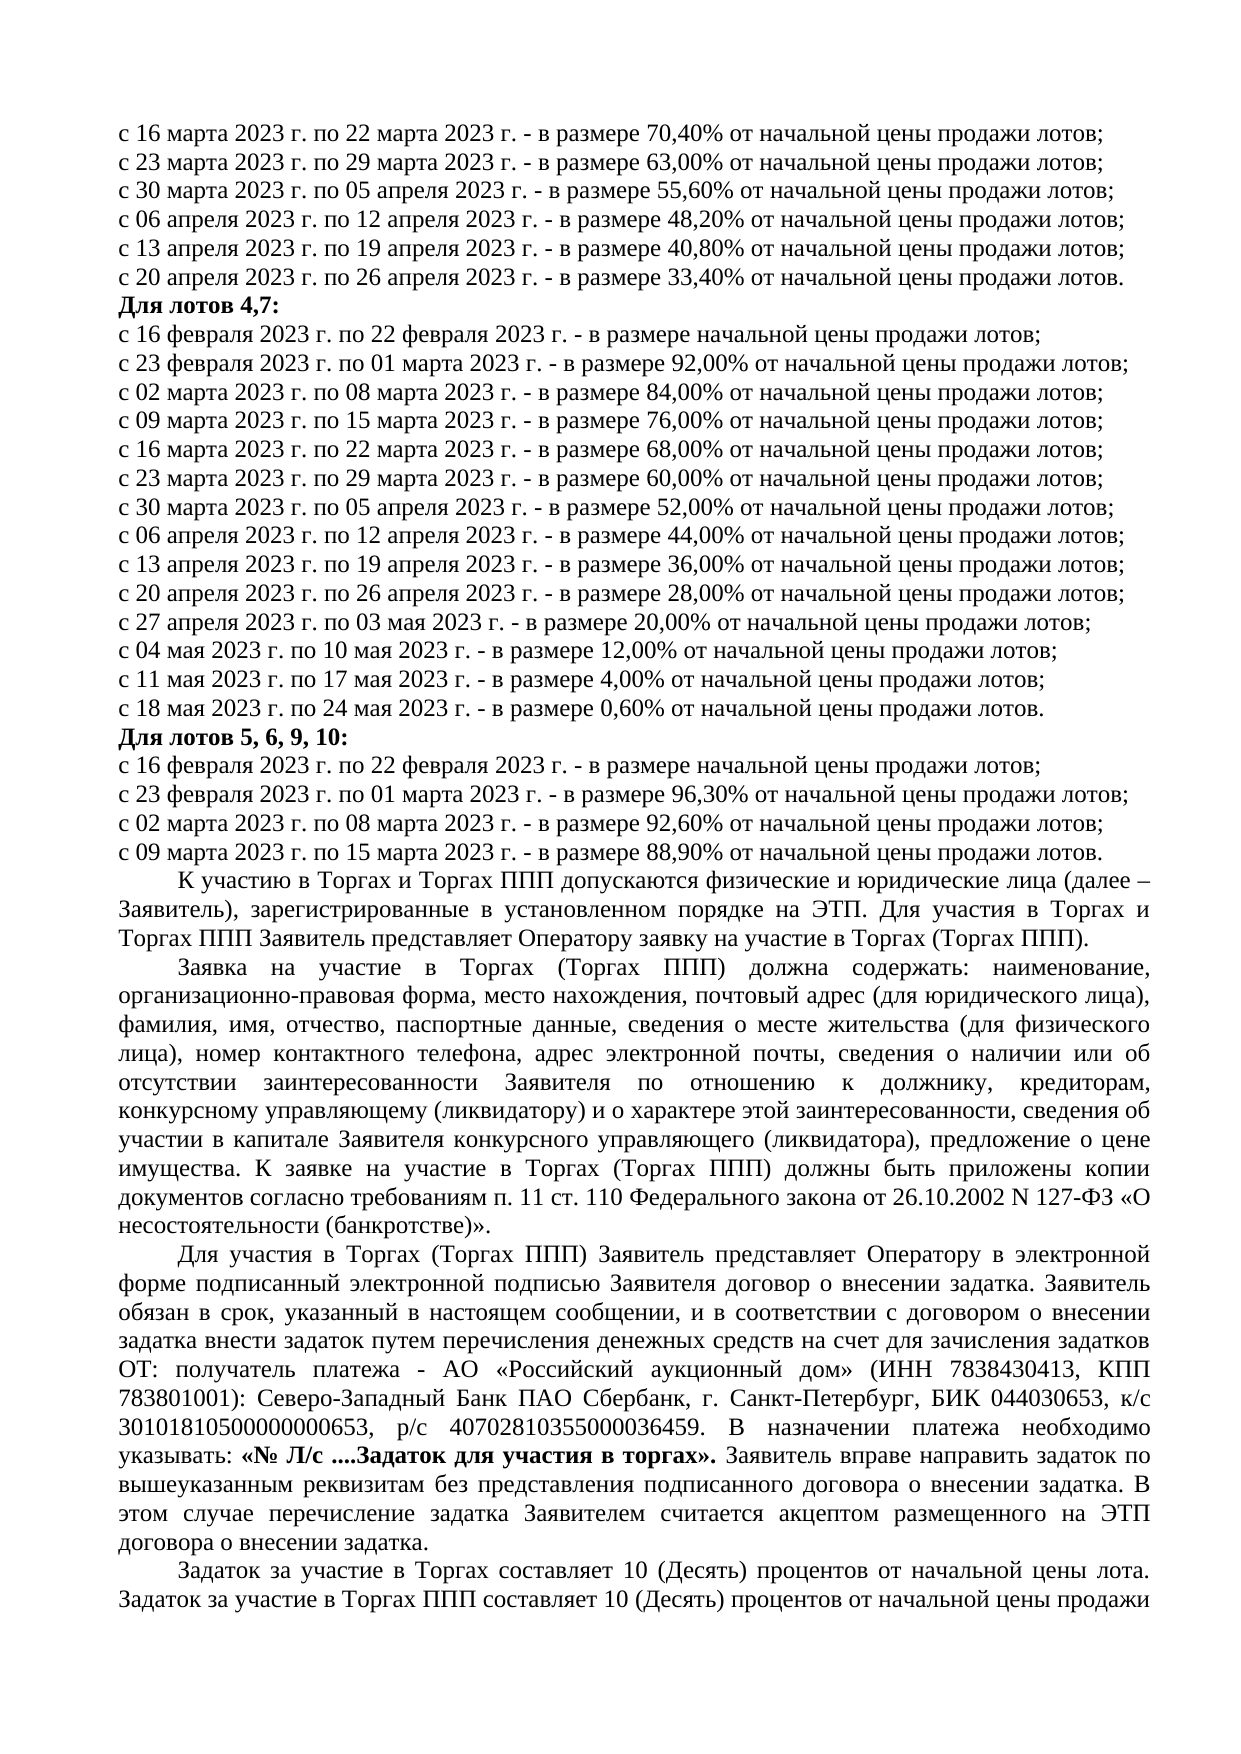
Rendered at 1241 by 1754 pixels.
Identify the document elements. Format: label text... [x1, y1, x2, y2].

text с 23 марта 2023 г. по 29 марта 2023 г. - в размере 60,00% от начальной цены продажи лотов; [118, 463, 1151, 492]
text с 16 февраля 2023 г. по 22 февраля 2023 г. - в размере начальной цены продажи лотов; [118, 319, 1151, 348]
text с 16 марта 2023 г. по 22 марта 2023 г. - в размере 70,40% от начальной цены продажи лотов; [118, 118, 1151, 147]
text с 09 марта 2023 г. по 15 марта 2023 г. - в размере 76,00% от начальной цены продажи лотов; [118, 406, 1151, 434]
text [118, 1556, 1151, 1613]
text К участию в Торгах и Торгах ППП допускаются физические и юридические лица (далее – Заявитель), зарегистрированные в установленном порядке на ЭТП. Для участия в Торгах и Торгах ППП Заявитель представляет Оператору заявку на участие в Торгах (Торгах ППП). [118, 866, 1151, 952]
text с 02 марта 2023 г. по 08 марта 2023 г. - в размере 84,00% от начальной цены продажи лотов; [118, 377, 1151, 406]
text с 04 мая 2023 г. по 10 мая 2023 г. - в размере 12,00% от начальной цены продажи лотов; [118, 636, 1151, 664]
text Для лотов 5, 6, 9, 10: [118, 722, 1151, 751]
text с 20 апреля 2023 г. по 26 апреля 2023 г. - в размере 28,00% от начальной цены продажи лотов; [118, 578, 1151, 607]
text с 16 февраля 2023 г. по 22 февраля 2023 г. - в размере начальной цены продажи лотов; [118, 751, 1151, 779]
text с 16 марта 2023 г. по 22 марта 2023 г. - в размере 68,00% от начальной цены продажи лотов; [118, 434, 1151, 463]
text с 27 апреля 2023 г. по 03 мая 2023 г. - в размере 20,00% от начальной цены продажи лотов; [118, 607, 1151, 636]
text с 23 марта 2023 г. по 29 марта 2023 г. - в размере 63,00% от начальной цены продажи лотов; [118, 147, 1151, 176]
text Для лотов 4,7: [118, 291, 1151, 319]
text с 11 мая 2023 г. по 17 мая 2023 г. - в размере 4,00% от начальной цены продажи лотов; [118, 664, 1151, 693]
text с 18 мая 2023 г. по 24 мая 2023 г. - в размере 0,60% от начальной цены продажи лотов. [118, 693, 1151, 722]
text с 23 февраля 2023 г. по 01 марта 2023 г. - в размере 92,00% от начальной цены продажи лотов; [118, 348, 1151, 377]
text с 06 апреля 2023 г. по 12 апреля 2023 г. - в размере 48,20% от начальной цены продажи лотов; [118, 204, 1151, 233]
text с 09 марта 2023 г. по 15 марта 2023 г. - в размере 88,90% от начальной цены продажи лотов. [118, 837, 1151, 866]
text с 06 апреля 2023 г. по 12 апреля 2023 г. - в размере 44,00% от начальной цены продажи лотов; [118, 521, 1151, 549]
text с 23 февраля 2023 г. по 01 марта 2023 г. - в размере 96,30% от начальной цены продажи лотов; [118, 779, 1151, 808]
text с 13 апреля 2023 г. по 19 апреля 2023 г. - в размере 40,80% от начальной цены продажи лотов; [118, 233, 1151, 262]
text с 20 апреля 2023 г. по 26 апреля 2023 г. - в размере 33,40% от начальной цены продажи лотов. [118, 262, 1151, 291]
text с 30 марта 2023 г. по 05 апреля 2023 г. - в размере 55,60% от начальной цены продажи лотов; [118, 176, 1151, 204]
text с 30 марта 2023 г. по 05 апреля 2023 г. - в размере 52,00% от начальной цены продажи лотов; [118, 492, 1151, 521]
text с 13 апреля 2023 г. по 19 апреля 2023 г. - в размере 36,00% от начальной цены продажи лотов; [118, 549, 1151, 578]
text Заявка на участие в Торгах (Торгах ППП) должна содержать: наименование, организационно-правовая форма, место нахождения, почтовый адрес (для юридического лица), фамилия, имя, отчество, паспортные данные, сведения о месте жительства (для физического лица), номер контактного телефона, адрес электронной почты, сведения о наличии или об отсутствии заинтересованности Заявителя по отношению к должнику, кредиторам, конкурсному управляющему (ликвидатору) и о характере этой заинтересованности, сведения об участии в капитале Заявителя конкурсного управляющего (ликвидатора), предложение о цене имущества. К заявке на участие в Торгах (Торгах ППП) должны быть приложены копии документов согласно требованиям п. 11 ст. 110 Федерального закона от 26.10.2002 N 127-ФЗ «О несостоятельности (банкротстве)». [118, 952, 1151, 1239]
text с 02 марта 2023 г. по 08 марта 2023 г. - в размере 92,60% от начальной цены продажи лотов; [118, 808, 1151, 837]
text Для участия в Торгах (Торгах ППП) Заявитель представляет Оператору в электронной форме подписанный электронной подписью Заявителя договор о внесении задатка. Заявитель обязан в срок, указанный в настоящем сообщении, и в соответствии с договором о внесении задатка внести задаток путем перечисления денежных средств на счет для зачисления задатков ОТ: получатель платежа - АО «Российский аукционный дом» (ИНН 7838430413, КПП 783801001): Северо-Западный Банк ПАО Сбербанк, г. Санкт-Петербург, БИК 044030653, к/с 30101810500000000653, р/с 40702810355000036459. В назначении платежа необходимо указывать: «№ Л/с ....Задаток для участия в торгах». Заявитель вправе направить задаток по вышеуказанным реквизитам без представления подписанного договора о внесении задатка. В этом случае перечисление задатка Заявителем считается акцептом размещенного на ЭТП договора о внесении задатка. [118, 1239, 1151, 1556]
